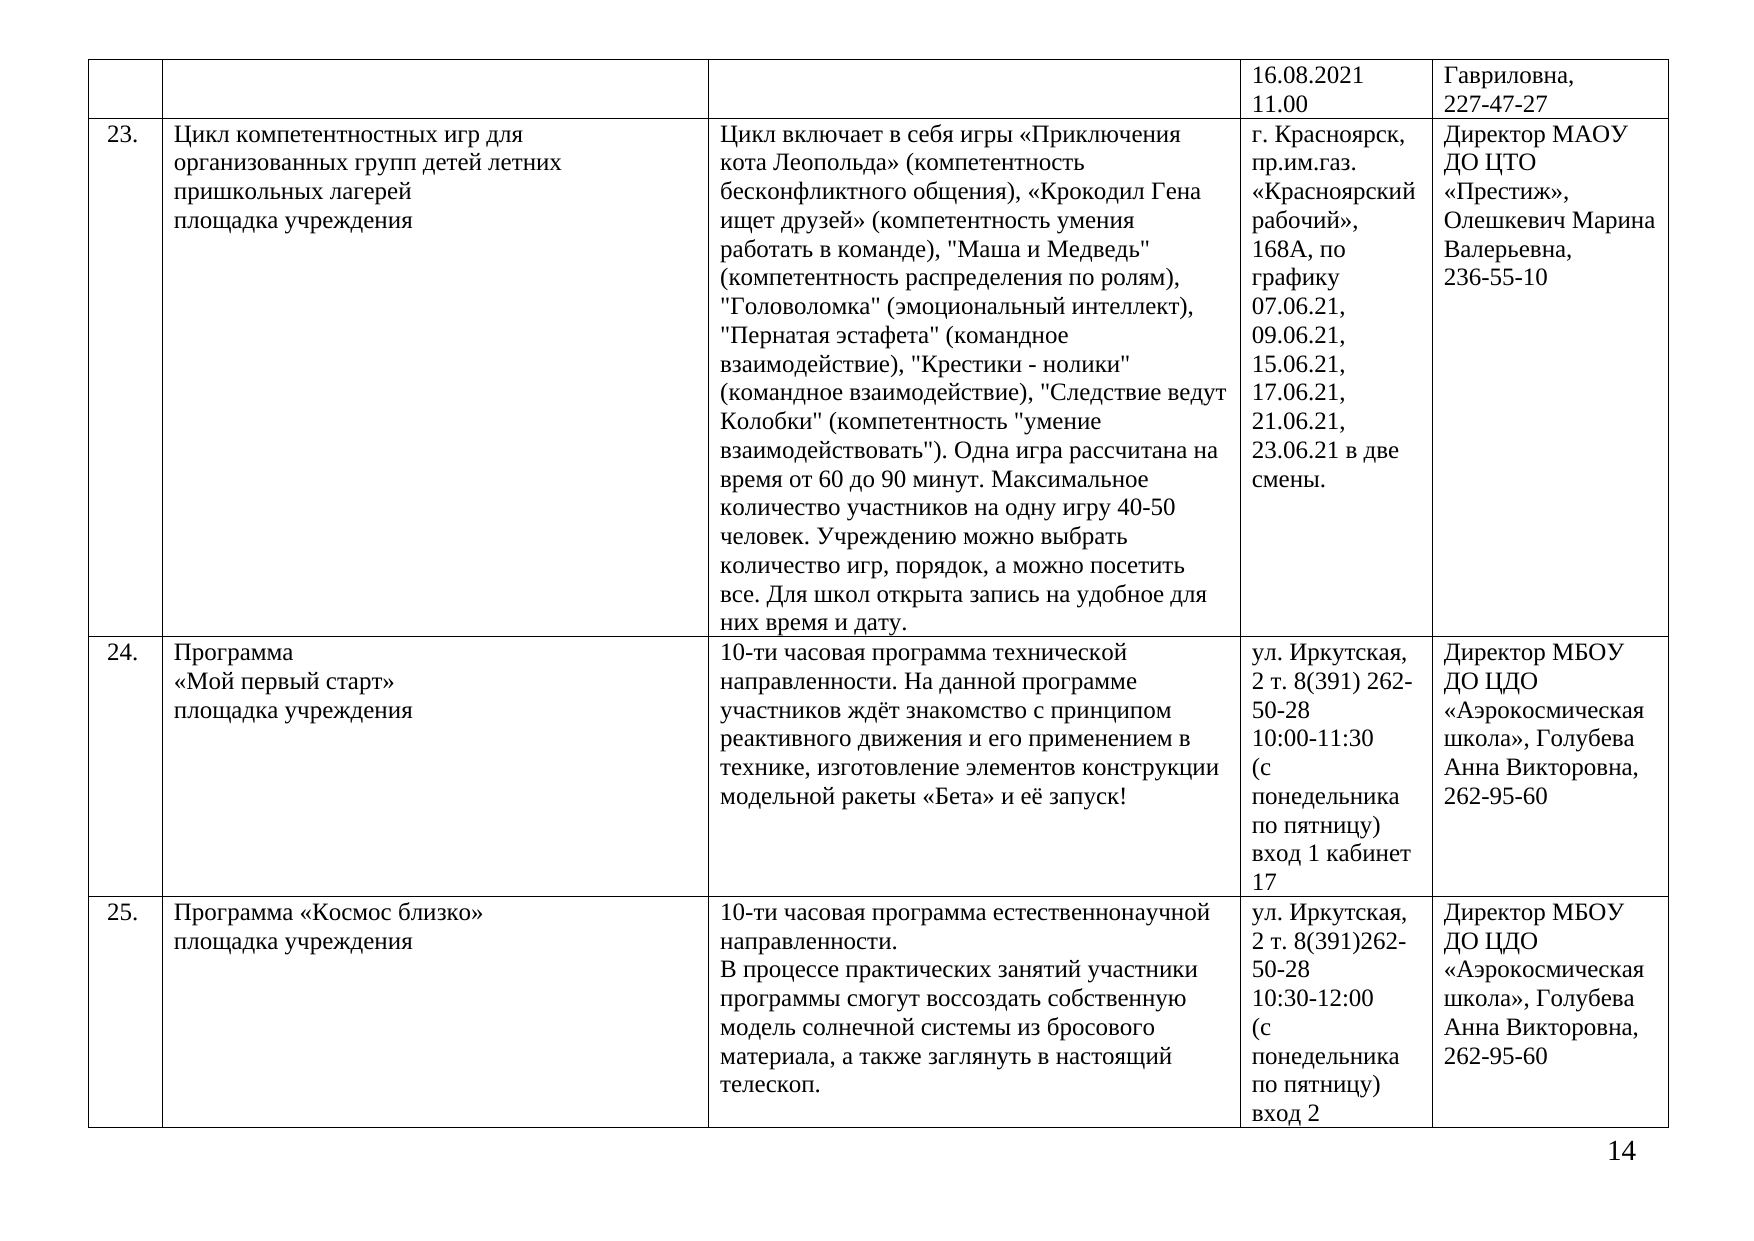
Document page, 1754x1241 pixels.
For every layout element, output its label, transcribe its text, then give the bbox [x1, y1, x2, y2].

table_cell 10-ти часовая программа технической направленности. На данной программе участников ждёт знакомство с принципом реактивного движения и его применением в технике, изготовление элементов конструкции модельной ракеты «Бета» и её запуск! [709, 637, 1240, 896]
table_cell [1241, 897, 1432, 1127]
table_cell Директор МБОУ ДО ЦДО «Аэрокосмическая школа», Голубева Анна Викторовна, 262-95-60 [1433, 637, 1668, 896]
table_cell Цикл компетентностных игр для организованных групп детей летних пришкольных лагерей площадка учреждения [163, 119, 708, 636]
table_cell [89, 60, 162, 118]
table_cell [709, 897, 1240, 1127]
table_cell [709, 60, 1240, 118]
table_cell г. Красноярск, пр.им.газ. «Красноярский рабочий», 168А, по графику 07.06.21, 09.06.21, 15.06.21, 17.06.21, 21.06.21, 23.06.21 в две смены. [1241, 119, 1432, 636]
table_cell [89, 119, 162, 636]
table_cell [1433, 60, 1668, 118]
table_cell ул. Иркутская, 2 т. 8(391) 262-50-28 10:00-11:30 (с понедельника по пятницу) вход 1 кабинет 17 [1241, 637, 1432, 896]
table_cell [163, 60, 708, 118]
table_cell Программа «Мой первый старт» площадка учреждения [163, 637, 708, 896]
table_cell Цикл включает в себя игры «Приключения кота Леопольда» (компетентность бесконфликтного общения), «Крокодил Гена ищет друзей» (компетентность умения работать в команде), "Маша и Медведь" (компетентность распределения по ролям), "Головоломка" (эмоциональный интеллект), "Пернатая эстафета" (командное взаимодействие), "Крестики - нолики" (командное взаимодействие), "Следствие ведут Колобки" (компетентность "умение взаимодействовать"). Одна игра рассчитана на время от 60 до 90 минут. Максимальное количество участников на одну игру 40-50 человек. Учреждению можно выбрать количество игр, порядок, а можно посетить все. Для школ открыта запись на удобное для них время и дату. [709, 119, 1240, 636]
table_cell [1241, 60, 1432, 118]
table_cell [89, 897, 162, 1127]
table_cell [1433, 897, 1668, 1127]
table_cell [89, 637, 162, 896]
table_cell Директор МАОУ ДО ЦТО «Престиж», Олешкевич Марина Валерьевна, 236-55-10 [1433, 119, 1668, 636]
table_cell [163, 897, 708, 1127]
